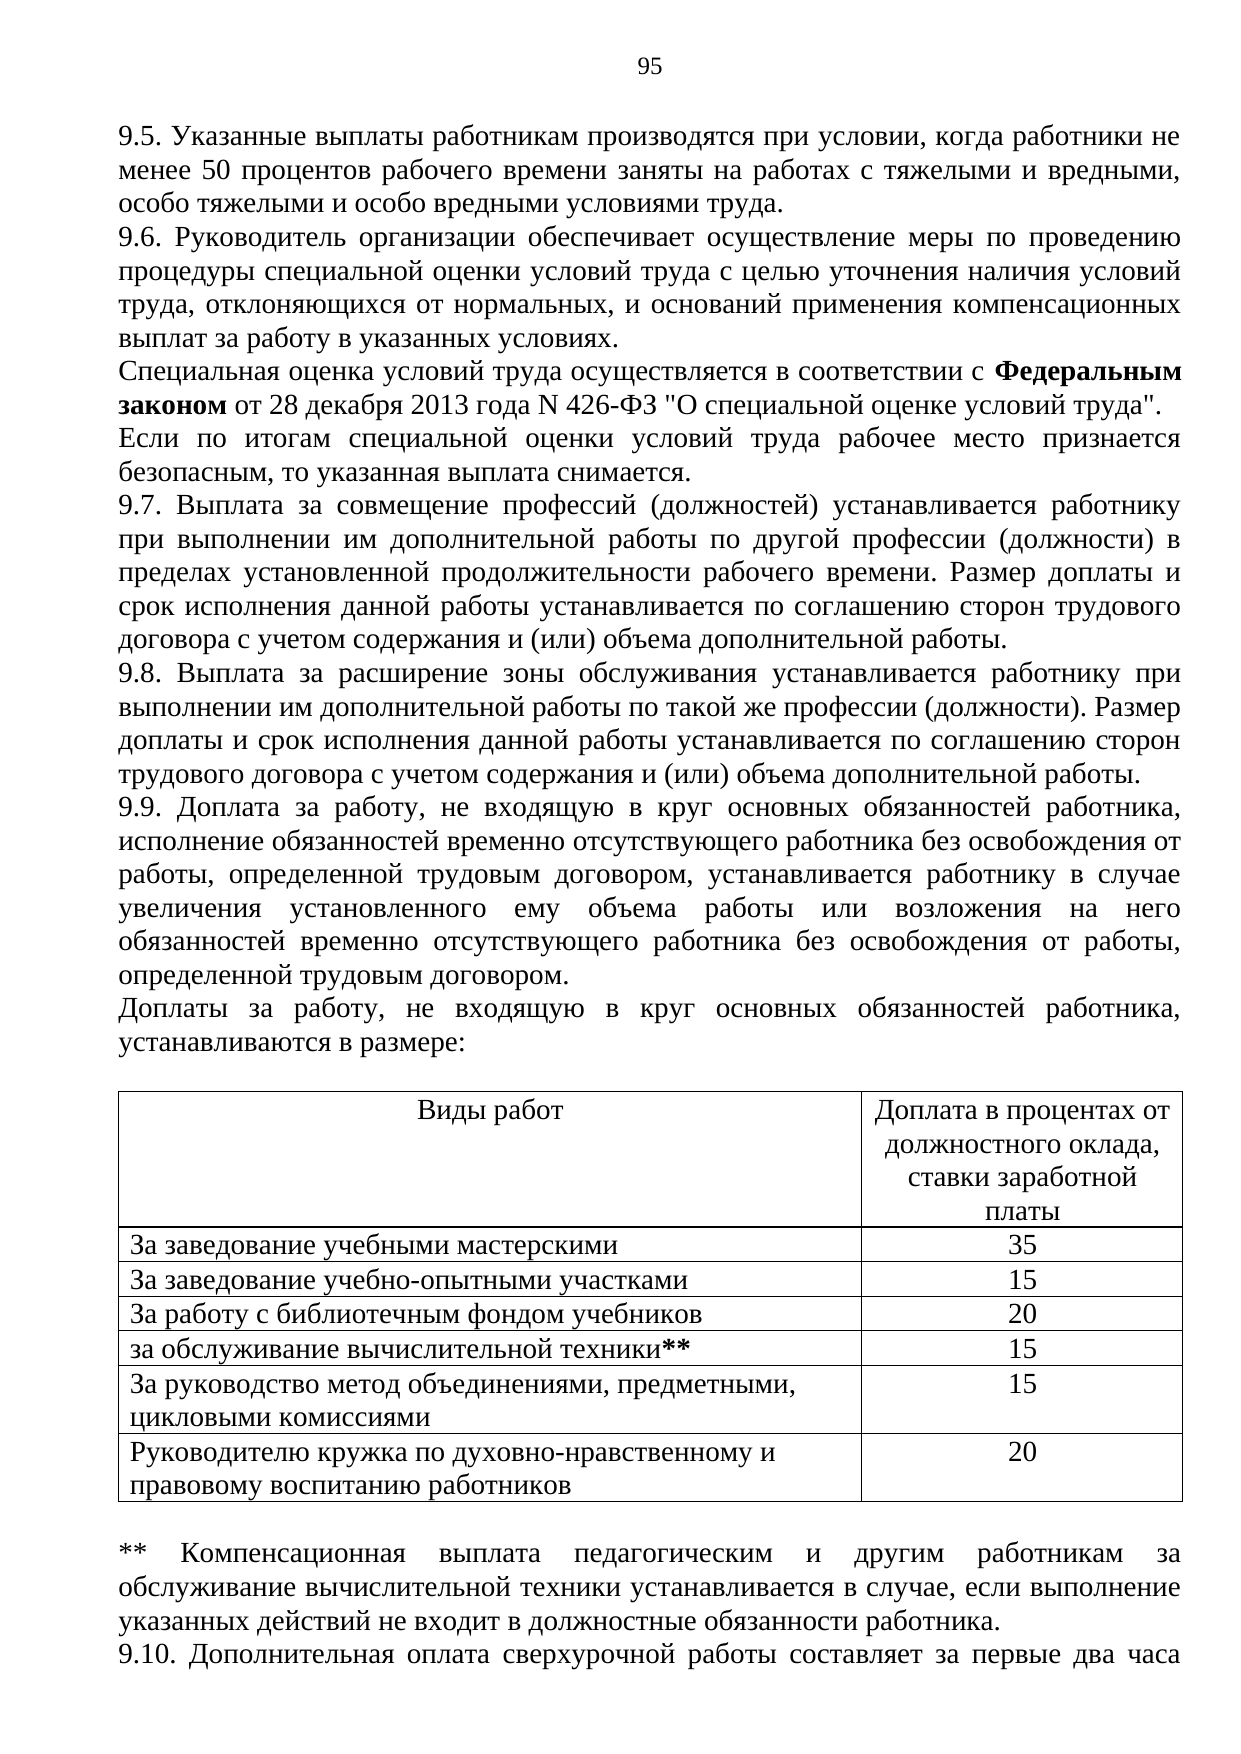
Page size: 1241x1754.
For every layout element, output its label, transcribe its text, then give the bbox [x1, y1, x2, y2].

table_cell 35 [862, 1228, 1182, 1261]
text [118, 1636, 1182, 1670]
table_cell 20 [862, 1434, 1182, 1501]
table_cell За руководство метод объединениями, предметными, цикловыми комиссиями [119, 1366, 861, 1433]
text 9.7. Выплата за совмещение профессий (должностей) устанавливается работнику при выполнении им дополнительной работы по другой профессии (должности) в пределах установленной продолжительности рабочего времени. Размер доплаты и срок исполнения данной работы устанавливается по соглашению сторон трудового договора с учетом содержания и (или) объема дополнительной работы. [118, 487, 1182, 655]
table_header Доплата в процентах от должностного оклада, ставки заработной платы [862, 1092, 1182, 1226]
text Если по итогам специальной оценки условий труда рабочее место признается безопасным, то указанная выплата снимается. [118, 420, 1182, 487]
table_cell Руководителю кружка по духовно-нравственному и правовому воспитанию работников [119, 1434, 861, 1501]
text 9.6. Руководитель организации обеспечивает осуществление меры по проведению процедуры специальной оценки условий труда с целью уточнения наличия условий труда, отклоняющихся от нормальных, и оснований применения компенсационных выплат за работу в указанных условиях. [118, 219, 1182, 353]
text ** Компенсационная выплата педагогическим и другим работникам за обслуживание вычислительной техники устанавливается в случае, если выполнение указанных действий не входит в должностные обязанности работника. [118, 1536, 1182, 1636]
text 9.9. Доплата за работу, не входящую в круг основных обязанностей работника, исполнение обязанностей временно отсутствующего работника без освобождения от работы, определенной трудовым договором, устанавливается работнику в случае увеличения установленного ему объема работы или возложения на него обязанностей временно отсутствующего работника без освобождения от работы, определенной трудовым договором. [118, 789, 1182, 991]
table_cell За заведование учебно-опытными участками [119, 1262, 861, 1296]
text 9.8. Выплата за расширение зоны обслуживания устанавливается работнику при выполнении им дополнительной работы по такой же профессии (должности). Размер доплаты и срок исполнения данной работы устанавливается по соглашению сторон трудового договора с учетом содержания и (или) объема дополнительной работы. [118, 655, 1182, 789]
text Доплаты за работу, не входящую в круг основных обязанностей работника, устанавливаются в размере: [118, 991, 1182, 1058]
text 9.5. Указанные выплаты работникам производятся при условии, когда работники не менее 50 процентов рабочего времени заняты на работах с тяжелыми и вредными, особо тяжелыми и особо вредными условиями труда. [118, 118, 1182, 219]
table_cell 15 [862, 1366, 1182, 1433]
table_cell За работу с библиотечным фондом учебников [119, 1297, 861, 1330]
table_cell 15 [862, 1262, 1182, 1296]
table_cell 15 [862, 1331, 1182, 1365]
table_cell За заведование учебными мастерскими [119, 1228, 861, 1261]
table_header Виды работ [119, 1092, 861, 1226]
table_cell за обслуживание вычислительной техники** [119, 1331, 861, 1365]
table_cell 20 [862, 1297, 1182, 1330]
text Специальная оценка условий труда осуществляется в соответствии с Федеральным законом от 28 декабря 2013 года N 426-ФЗ "О специальной оценке условий труда". [118, 353, 1182, 420]
